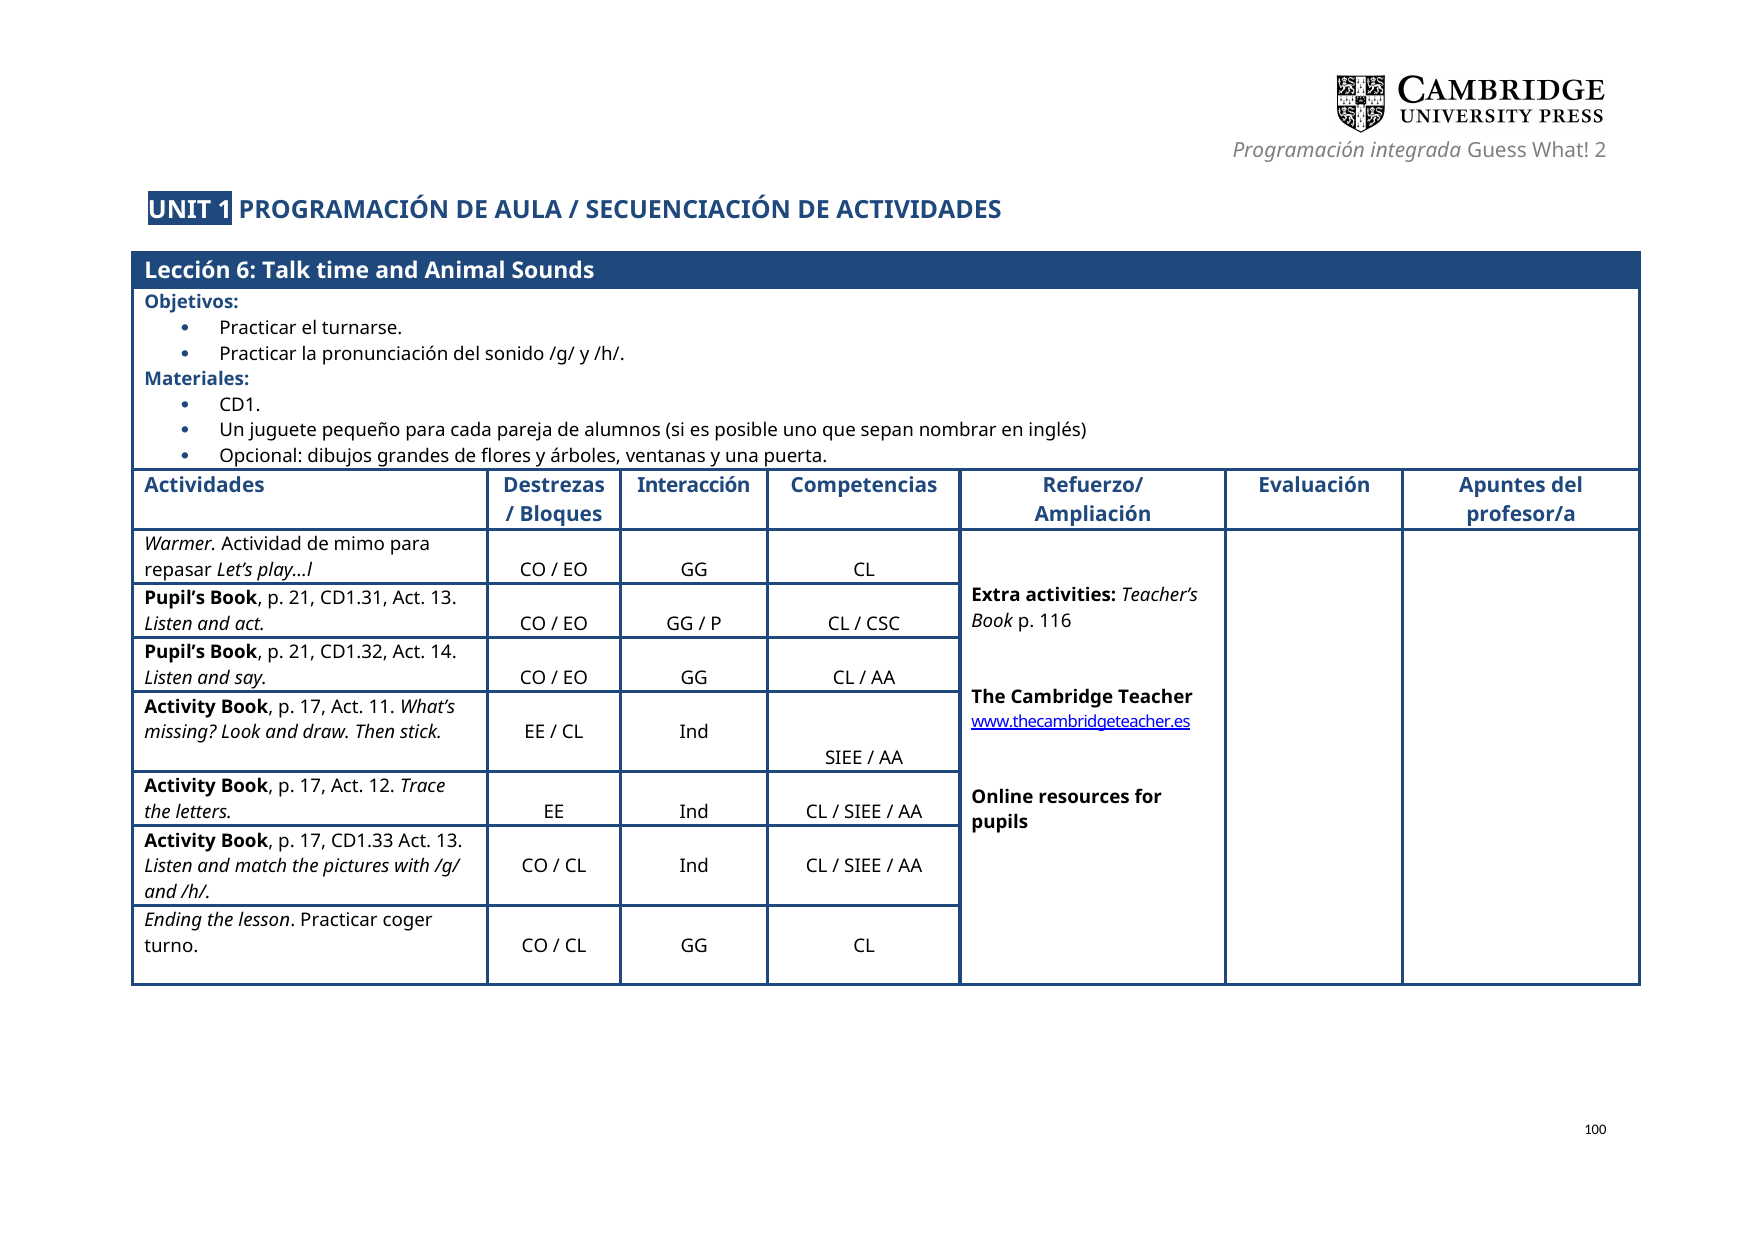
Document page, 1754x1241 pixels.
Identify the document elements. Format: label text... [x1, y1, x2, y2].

table_cell Activity Book, p. 17, CD1.33 Act. 13. Listen and match the pictures with /g/ and /h/. [134, 827, 486, 903]
table_cell CL [769, 907, 958, 983]
table_cell Ending the lesson. Practicar coger turno. [134, 907, 486, 983]
table_cell Refuerzo/ Ampliación [962, 471, 1224, 527]
table_cell GG [622, 639, 766, 690]
table_cell CL / CSC [769, 585, 958, 636]
table_cell EE [489, 773, 619, 824]
table_cell EE / CL [489, 693, 619, 769]
table_cell CO / CL [489, 907, 619, 983]
table_cell [1404, 531, 1638, 983]
table_cell Activity Book, p. 17, Act. 11. What’s missing? Look and draw. Then stick. [134, 693, 486, 769]
table_cell CL [769, 531, 958, 582]
table_cell Extra activities: Teacher’s Book p. 116 The Cambridge Teacher www.thecambridgeteacher.es Online resources for pupils [962, 531, 1224, 983]
table_cell CO / CL [489, 827, 619, 903]
picture [1334, 73, 1607, 135]
table_cell Evaluación [1227, 471, 1401, 527]
table_cell Interacción [622, 471, 766, 527]
table_cell CO / EO [489, 531, 619, 582]
table_cell Competencias [769, 471, 958, 527]
table_cell GG [622, 907, 766, 983]
table_cell Warmer. Actividad de mimo para repasar Let’s play…l [134, 531, 486, 582]
table_cell CO / EO [489, 639, 619, 690]
table_cell Ind [622, 773, 766, 824]
table_cell SIEE / AA [769, 693, 958, 769]
table_cell GG / P [622, 585, 766, 636]
table_header Lección 6: Talk time and Animal Sounds [134, 254, 1638, 286]
table_cell Pupil’s Book, p. 21, CD1.31, Act. 13. Listen and act. [134, 585, 486, 636]
table_cell CL / SIEE / AA [769, 827, 958, 903]
table_cell Actividades [134, 471, 486, 527]
table_cell [1227, 531, 1401, 983]
table_cell Destrezas/ Bloques [489, 471, 619, 527]
table_cell CL / SIEE / AA [769, 773, 958, 824]
table_cell Activity Book, p. 17, Act. 12. Trace the letters. [134, 773, 486, 824]
table_cell CO / EO [489, 585, 619, 636]
table_cell CL / AA [769, 639, 958, 690]
table_cell Ind [622, 827, 766, 903]
table_cell Objetivos: Practicar el turnarse. Practicar la pronunciación del sonido /g/ y /h/. Materiales: CD1. Un juguete pequeño para cada pareja de alumnos (si es posible uno que sepan nombrar en inglés) Opcional: dibujos grandes de flores y árboles, ventanas y una puerta. [134, 289, 1638, 467]
table_cell Ind [622, 693, 766, 769]
text UNIT 1 PROGRAMACIÓN DE AULA / SECUENCIACIÓN DE ACTIVIDADES [232, 191, 1606, 225]
table_cell GG [622, 531, 766, 582]
table_cell Apuntes del profesor/a [1404, 471, 1638, 527]
table_cell Pupil’s Book, p. 21, CD1.32, Act. 14. Listen and say. [134, 639, 486, 690]
